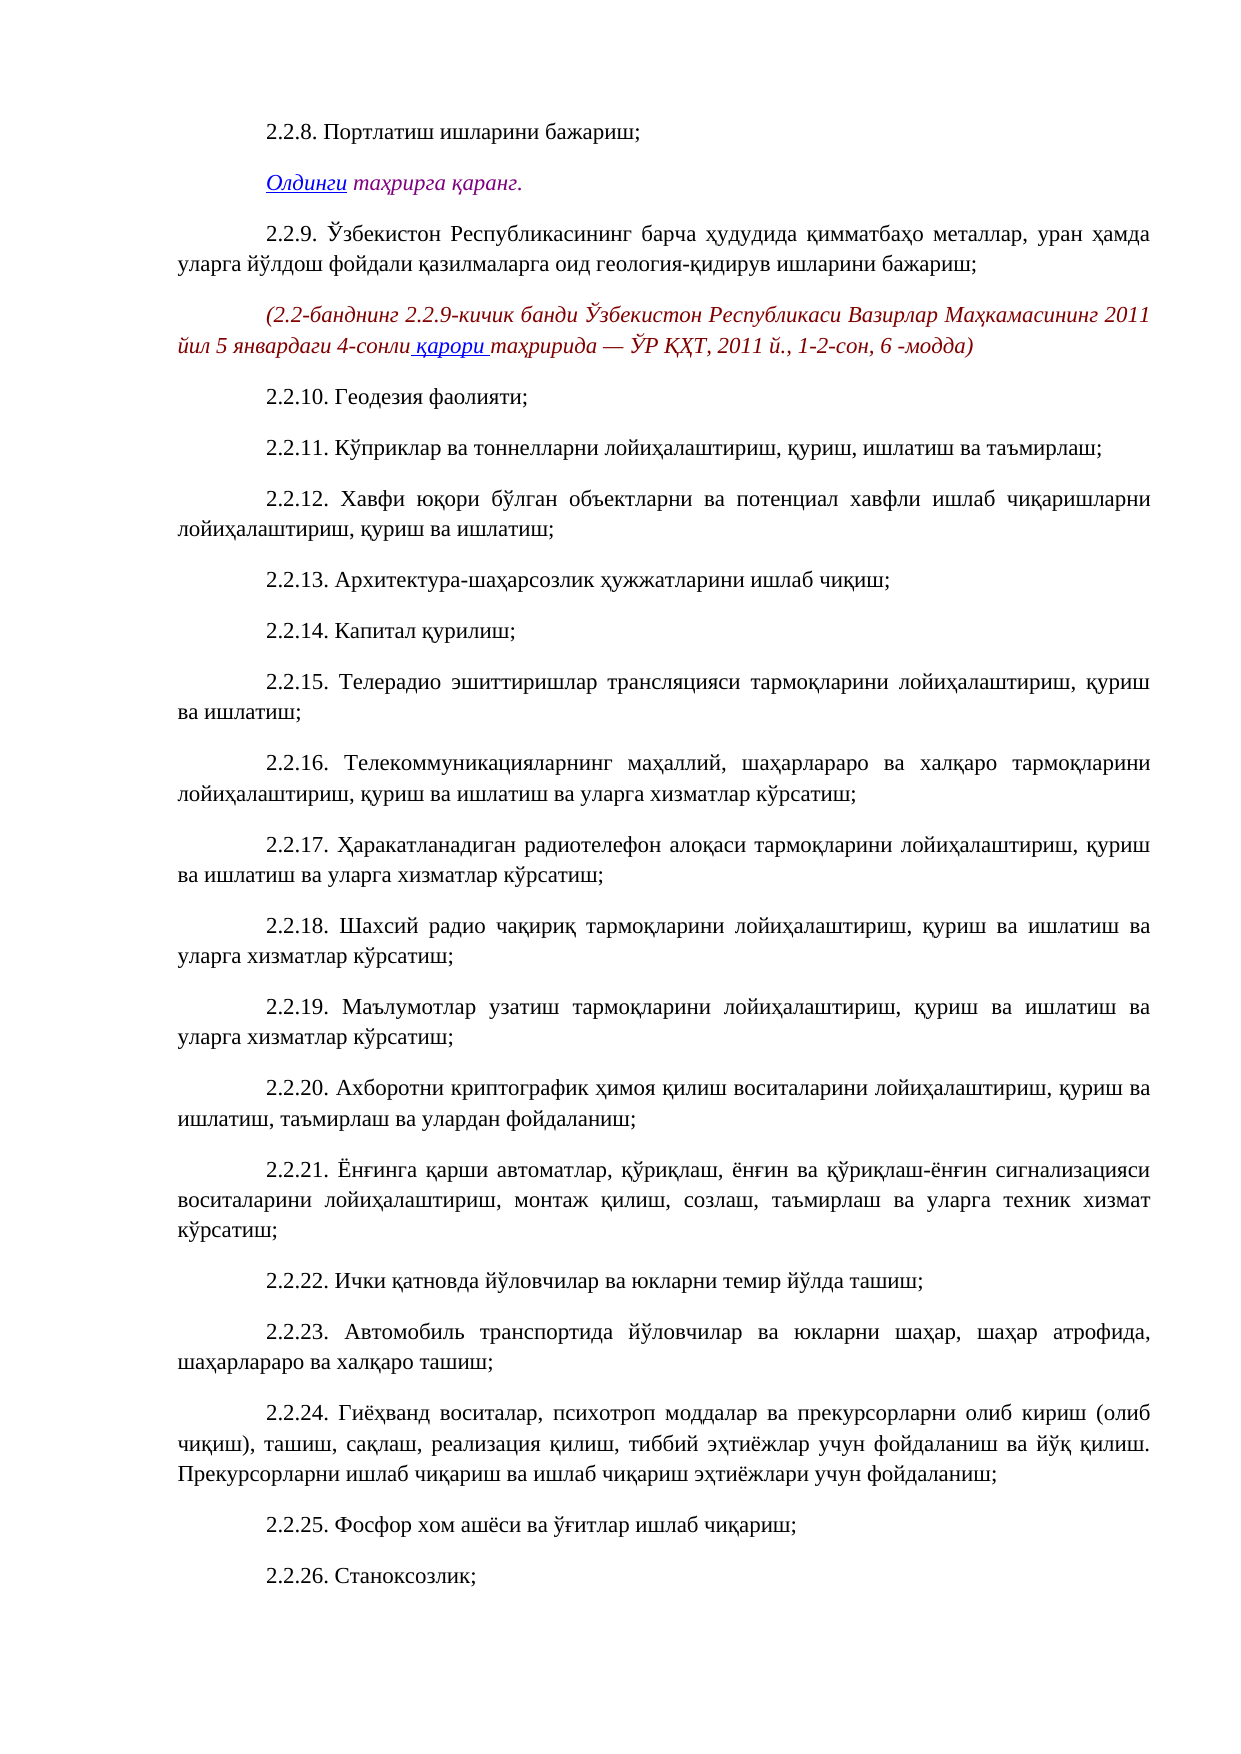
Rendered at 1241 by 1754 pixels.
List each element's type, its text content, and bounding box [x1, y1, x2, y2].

text 2.2.12. Хавфи юқори бўлган объектларни ва потенциал хавфли ишлаб чиқаришларни лойиҳалаштириш, қуриш ва ишлатиш; [177, 485, 1152, 541]
text 2.2.14. Капитал қурилиш; [177, 617, 1152, 643]
text 2.2.21. Ёнғинга қарши автоматлар, қўриқлаш, ёнғин ва қўриқлаш-ёнғин сигнализацияси воситаларини лойиҳалаштириш, монтаж қилиш, созлаш, таъмирлаш ва уларга техник хизмат кўрсатиш; [177, 1156, 1152, 1242]
text 2.2.17. Ҳаракатланадиган радиотелефон алоқаси тармоқларини лойиҳалаштириш, қуриш ва ишлатиш ва уларга хизматлар кўрсатиш; [177, 831, 1152, 887]
text 2.2.23. Автомобиль транспортида йўловчилар ва юкларни шаҳар, шаҳар атрофида, шаҳарлараро ва халқаро ташиш; [177, 1318, 1152, 1375]
text 2.2.26. Станоксозлик; [177, 1562, 1152, 1588]
text 2.2.22. Ички қатновда йўловчилар ва юкларни темир йўлда ташиш; [177, 1267, 1152, 1293]
text 2.2.9. Ўзбекистон Республикасининг барча ҳудудида қимматбаҳо металлар, уран ҳамда уларга йўлдош фойдали қазилмаларга оид геология-қидирув ишларини бажариш; [177, 220, 1152, 277]
text 2.2.15. Телерадио эшиттиришлар трансляцияси тармоқларини лойиҳалаштириш, қуриш ва ишлатиш; [177, 668, 1152, 725]
text 2.2.20. Ахборотни криптографик ҳимоя қилиш воситаларини лойиҳалаштириш, қуриш ва ишлатиш, таъмирлаш ва улардан фойдаланиш; [177, 1074, 1152, 1131]
text 2.2.18. Шахсий радио чақириқ тармоқларини лойиҳалаштириш, қуриш ва ишлатиш ва уларга хизматлар кўрсатиш; [177, 912, 1152, 968]
text 2.2.10. Геодезия фаолияти; [177, 383, 1152, 409]
text 2.2.13. Архитектура-шаҳарсозлик ҳужжатларини ишлаб чиқиш; [177, 566, 1152, 592]
text Олдинги таҳрирга қаранг. [177, 169, 1152, 196]
text 2.2.24. Гиёҳванд воситалар, психотроп моддалар ва прекурсорларни олиб кириш (олиб чиқиш), ташиш, сақлаш, реализация қилиш, тиббий эҳтиёжлар учун фойдаланиш ва йўқ қилиш. Прекурсорларни ишлаб чиқариш ва ишлаб чиқариш эҳтиёжлари учун фойдаланиш; [177, 1399, 1152, 1486]
text 2.2.16. Телекоммуникацияларнинг маҳаллий, шаҳарлараро ва халқаро тармоқларини лойиҳалаштириш, қуриш ва ишлатиш ва уларга хизматлар кўрсатиш; [177, 749, 1152, 806]
text 2.2.25. Фосфор хом ашёси ва ўғитлар ишлаб чиқариш; [177, 1511, 1152, 1537]
text (2.2-банднинг 2.2.9-кичик банди Ўзбекистон Республикаси Вазирлар Маҳкамасининг 2011 йил 5 январдаги 4-сонли қарори таҳририда — ЎР ҚҲТ, 2011 й., 1-2-сон, 6 -модда) [177, 301, 1152, 358]
text 2.2.8. Портлатиш ишларини бажариш; [177, 118, 1152, 144]
text 2.2.19. Маълумотлар узатиш тармоқларини лойиҳалаштириш, қуриш ва ишлатиш ва уларга хизматлар кўрсатиш; [177, 993, 1152, 1050]
text 2.2.11. Кўприклар ва тоннелларни лойиҳалаштириш, қуриш, ишлатиш ва таъмирлаш; [177, 434, 1152, 460]
